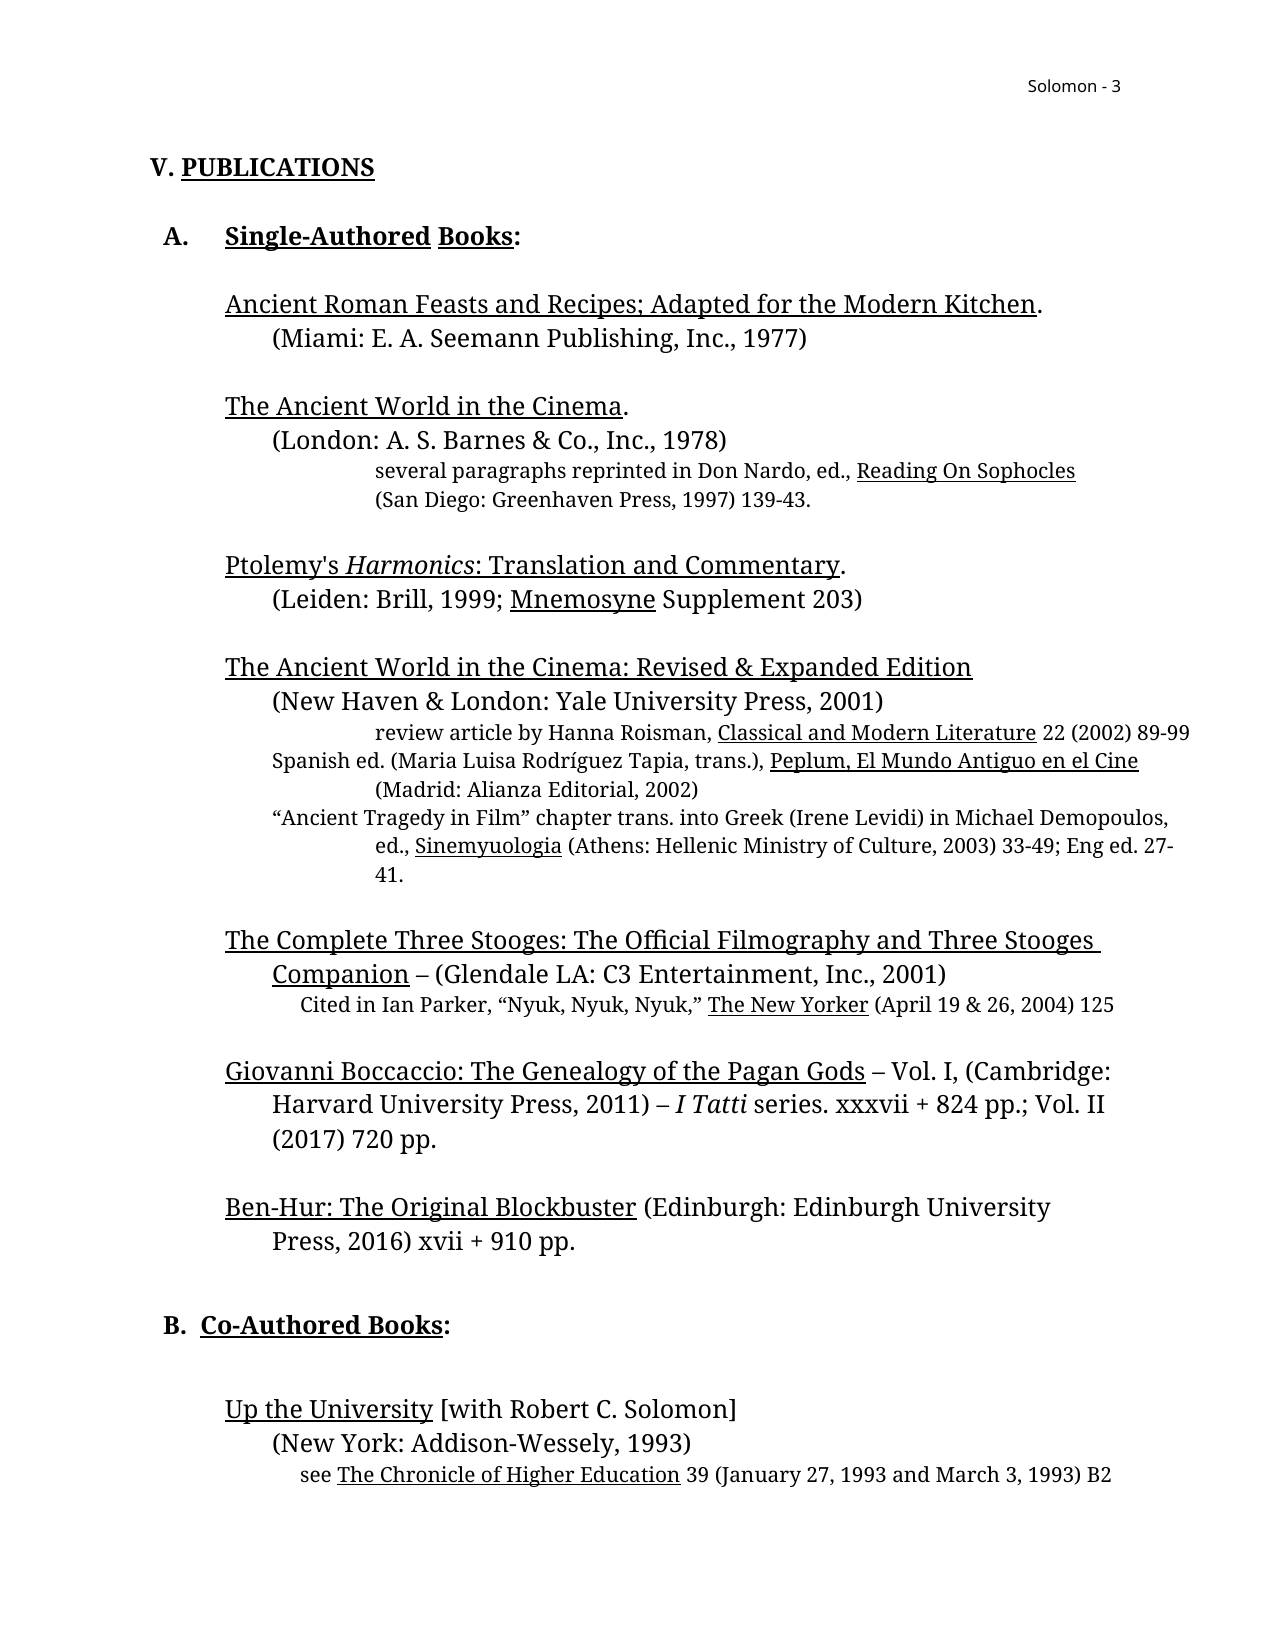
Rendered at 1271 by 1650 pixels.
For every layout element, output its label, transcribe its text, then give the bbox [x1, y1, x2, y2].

text The Ancient World in the Cinema: Revised & Expanded Edition [150, 650, 1196, 684]
text A. Single-Authored Books: [150, 218, 1271, 252]
text review article by Hanna Roisman, Classical and Modern Literature 22 (2002) 89-99 [150, 718, 1196, 746]
text see The Chronicle of Higher Education 39 (January 27, 1993 and March 3, 1993) B2 [150, 1460, 1196, 1488]
text (Miami: E. A. Seemann Publishing, Inc., 1977) [150, 320, 1196, 354]
text Ptolemy's Harmonics: Translation and Commentary. [150, 547, 1196, 582]
text The Complete Three Stooges: The Official Filmography and Three Stooges Companion – (Glendale LA: C3 Entertainment, Inc., 2001) [150, 922, 1196, 991]
text The Ancient World in the Cinema. [150, 388, 1196, 422]
text V. PUBLICATIONS [150, 150, 1271, 184]
text Giovanni Boccaccio: The Genealogy of the Pagan Gods – Vol. I, (Cambridge: Harvard University Press, 2011) – I Tatti series. xxxvii + 824 pp.; Vol. II (2017) 720 pp. [150, 1053, 1125, 1155]
text (New York: Addison-Wessely, 1993) [150, 1426, 1196, 1460]
text (New Haven & London: Yale University Press, 2001) [150, 684, 1196, 718]
text several paragraphs reprinted in Don Nardo, ed., Reading On Sophocles [150, 457, 1196, 485]
text Cited in Ian Parker, “Nyuk, Nyuk, Nyuk,” The New Yorker (April 19 & 26, 2004) 125 [150, 991, 1121, 1019]
text “Ancient Tragedy in Film” chapter trans. into Greek (Irene Levidi) in Michael Demopoulos, ed., Sinemyuologia (Athens: Hellenic Ministry of Culture, 2003) 33-49; Eng ed. 27-41. [253, 803, 1196, 888]
text Ancient Roman Feasts and Recipes; Adapted for the Modern Kitchen. [150, 286, 1196, 320]
text B. Co-Authored Books: [150, 1292, 1196, 1342]
text (San Diego: Greenhaven Press, 1997) 139-43. [150, 485, 1196, 513]
text Spanish ed. (Maria Luisa Rodríguez Tapia, trans.), Peplum, El Mundo Antiguo en el Cine (Madrid: Alianza Editorial, 2002) [253, 746, 1196, 803]
text Up the University [with Robert C. Solomon] [150, 1392, 1196, 1426]
text (Leiden: Brill, 1999; Mnemosyne Supplement 203) [150, 582, 1196, 616]
text Ben-Hur: The Original Blockbuster (Edinburgh: Edinburgh University Press, 2016) xvii + 910 pp. [150, 1189, 1125, 1257]
text (London: A. S. Barnes & Co., Inc., 1978) [150, 422, 1196, 457]
